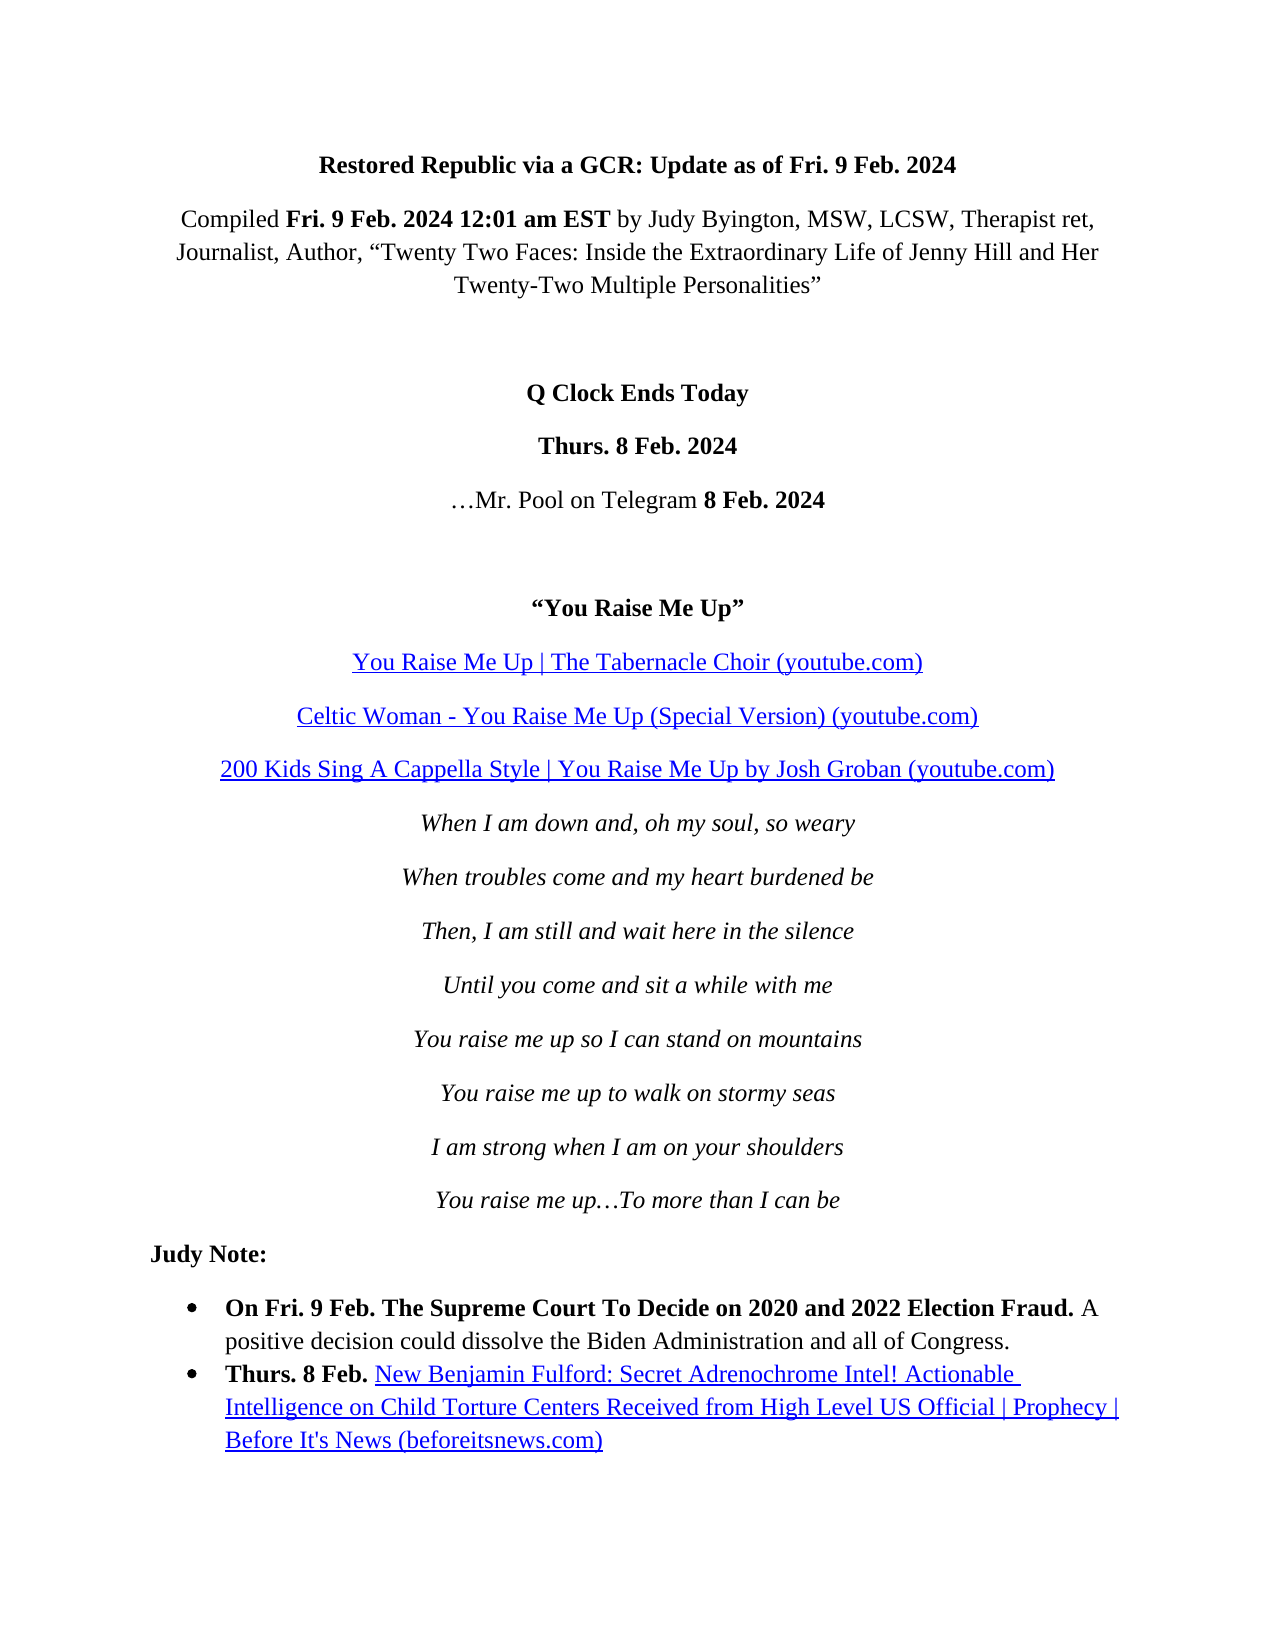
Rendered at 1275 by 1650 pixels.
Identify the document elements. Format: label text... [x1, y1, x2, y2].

text Then, I am still and wait here in the silence [150, 916, 1125, 945]
text Until you come and sit a while with me [150, 970, 1125, 999]
text 200 Kids Sing A Cappella Style | You Raise Me Up by Josh Groban (youtube.com) [150, 754, 1125, 783]
text Thurs. 8 Feb. 2024 [150, 431, 1125, 460]
text Compiled Fri. 9 Feb. 2024 12:01 am EST by Judy Byington, MSW, LCSW, Therapist ret, Journalist, Author, “Twenty Two Faces: Inside the Extraordinary Life of Jenny Hill and Her Twenty-Two Multiple Personalities” [150, 204, 1125, 299]
text …Mr. Pool on Telegram 8 Feb. 2024 [150, 485, 1125, 514]
text When I am down and, oh my soul, so weary [150, 808, 1125, 837]
text You raise me up so I can stand on mountains [150, 1024, 1125, 1053]
text Celtic Woman - You Raise Me Up (Special Version) (youtube.com) [150, 701, 1125, 729]
text Judy Note: [150, 1239, 1125, 1268]
text When troubles come and my heart burdened be [150, 862, 1125, 891]
list Thurs. 8 Feb. New Benjamin Fulford: Secret Adrenochrome Intel! Actionable Intelligence on Child Torture Centers Received from High Level US Official | Prophecy | Before It's News (beforeitsnews.com) [187, 1359, 1125, 1454]
text Restored Republic via a GCR: Update as of Fri. 9 Feb. 2024 [150, 150, 1125, 179]
text You raise me up to walk on stormy seas [150, 1078, 1125, 1106]
text I am strong when I am on your shoulders [150, 1132, 1125, 1160]
text “You Raise Me Up” [150, 593, 1125, 622]
text You Raise Me Up | The Tabernacle Choir (youtube.com) [150, 647, 1125, 676]
text You raise me up…To more than I can be [150, 1185, 1125, 1214]
list On Fri. 9 Feb. The Supreme Court To Decide on 2020 and 2022 Election Fraud. A positive decision could dissolve the Biden Administration and all of Congress. [187, 1293, 1125, 1355]
text Q Clock Ends Today [150, 378, 1125, 406]
